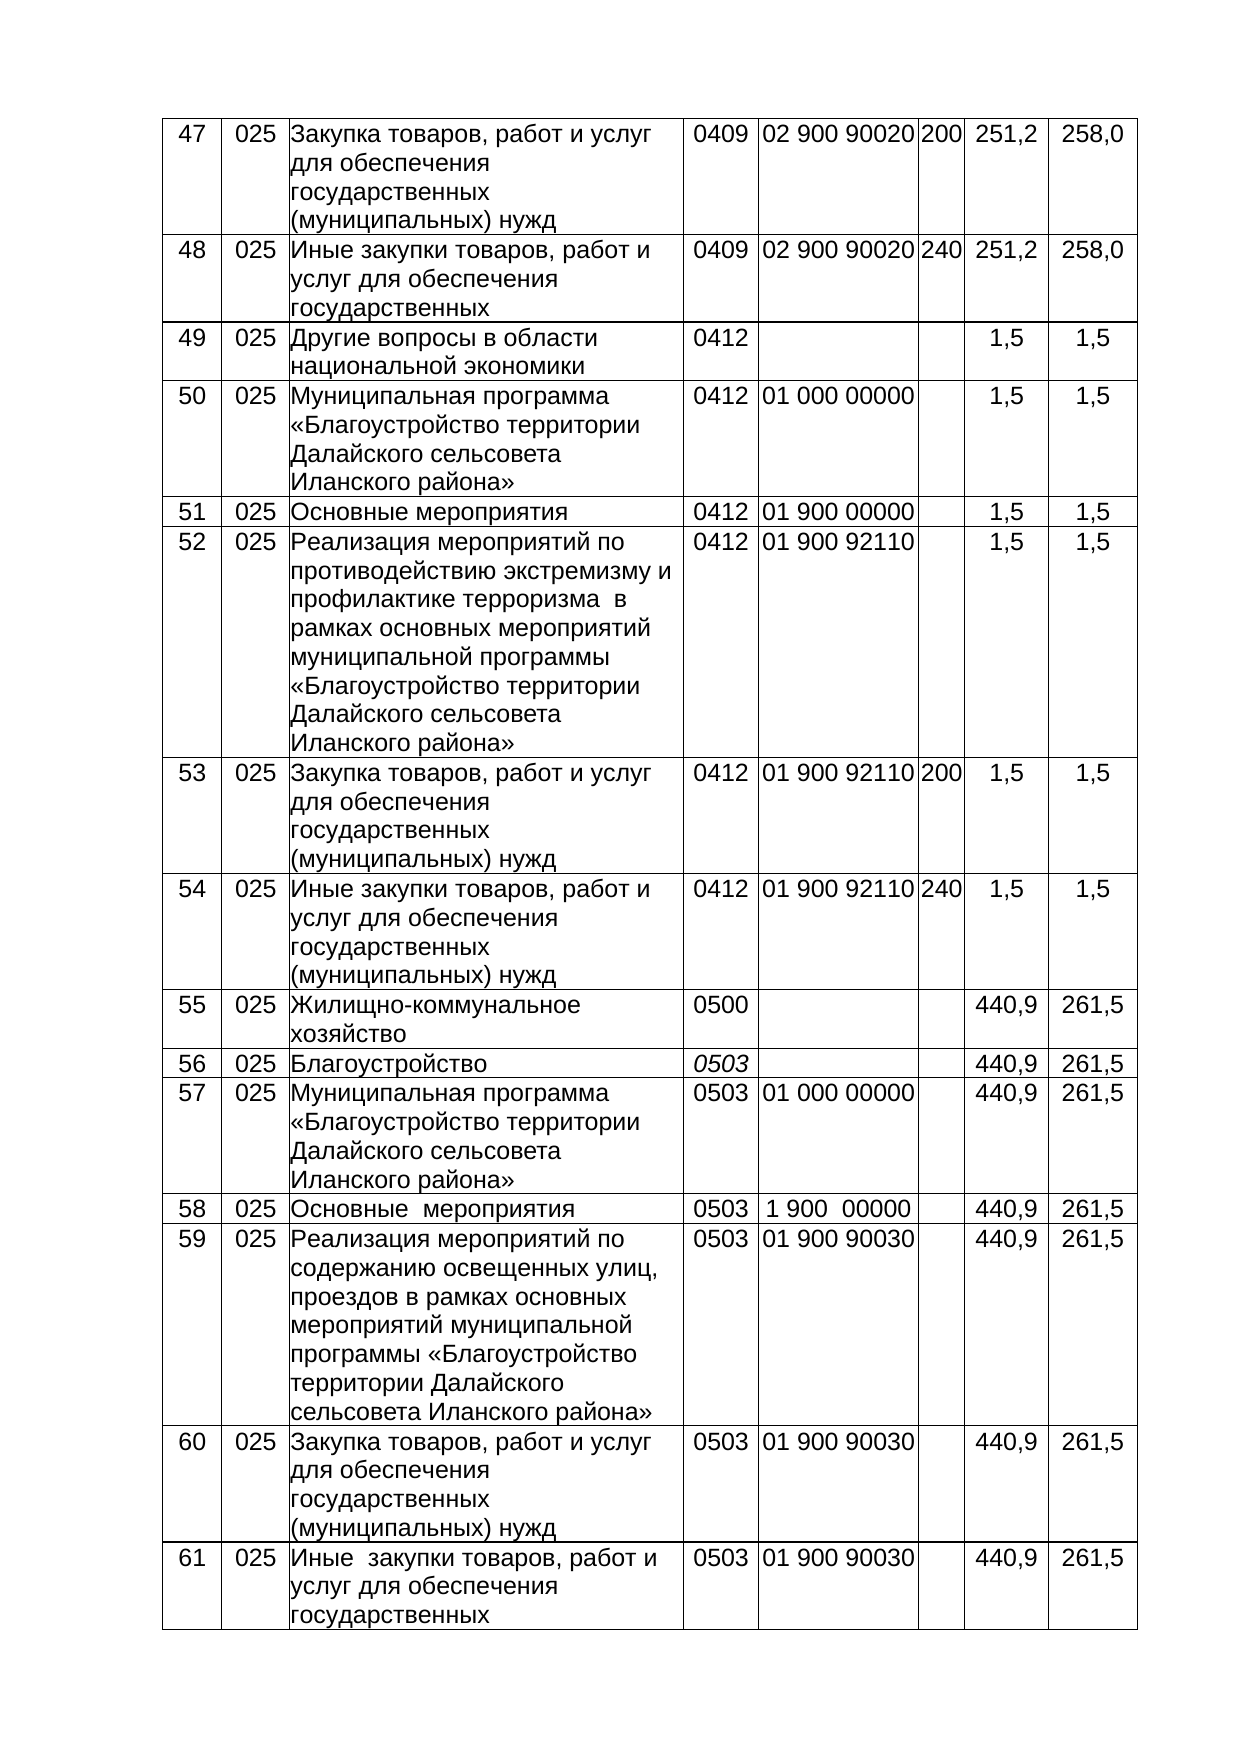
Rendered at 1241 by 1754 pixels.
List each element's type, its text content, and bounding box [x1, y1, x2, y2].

table_cell 240 [919, 235, 964, 321]
table_cell 1 900 00000 [759, 1194, 918, 1223]
table_cell 025 [222, 1543, 289, 1629]
table_cell 1,5 [965, 381, 1048, 496]
table_cell 261,5 [1049, 1224, 1137, 1425]
table_cell 1,5 [1049, 381, 1137, 496]
table_cell 01 000 00000 [759, 1078, 918, 1193]
table_cell 440,9 [965, 1224, 1048, 1425]
table_cell 1,5 [965, 323, 1048, 380]
table_cell Реализация мероприятий по противодействию экстремизму и профилактике терроризма в рамках основных мероприятий муниципальной программы «Благоустройство территории Далайского сельсовета Иланского района» [290, 527, 683, 757]
table_cell Реализация мероприятий по содержанию освещенных улиц, проездов в рамках основных мероприятий муниципальной программы «Благоустройство территории Далайского сельсовета Иланского района» [290, 1224, 683, 1425]
table_cell 53 [163, 758, 221, 873]
table_cell 261,5 [1049, 990, 1137, 1047]
table_cell Муниципальная программа «Благоустройство территории Далайского сельсовета Иланского района» [290, 1078, 683, 1193]
table_cell 025 [222, 1426, 289, 1541]
table_cell 0503 [684, 1049, 758, 1077]
table_cell 025 [222, 235, 289, 321]
table_cell 1,5 [1049, 874, 1137, 989]
table_cell 200 [919, 758, 964, 873]
table_cell 025 [222, 1049, 289, 1077]
table_cell 0503 [684, 1426, 758, 1541]
table_cell 0412 [684, 323, 758, 380]
table_cell 1,5 [965, 497, 1048, 526]
table_cell 0503 [684, 1194, 758, 1223]
table_cell [919, 1224, 964, 1425]
table_cell 251,2 [965, 119, 1048, 234]
table_cell 025 [222, 874, 289, 989]
table_cell 440,9 [965, 1078, 1048, 1193]
table_cell [919, 1078, 964, 1193]
table_cell 1,5 [1049, 527, 1137, 757]
table_cell 59 [163, 1224, 221, 1425]
table_cell 200 [919, 119, 964, 234]
table_cell 56 [163, 1049, 221, 1077]
table_cell Муниципальная программа «Благоустройство территории Далайского сельсовета Иланского района» [290, 381, 683, 496]
table_cell 261,5 [1049, 1078, 1137, 1193]
table_cell 258,0 [1049, 119, 1137, 234]
table_cell 1,5 [965, 758, 1048, 873]
table_cell 01 900 90030 [759, 1543, 918, 1629]
table_cell 1,5 [965, 874, 1048, 989]
table_cell 0412 [684, 381, 758, 496]
table_cell [759, 1049, 918, 1077]
table_cell 01 900 90030 [759, 1426, 918, 1541]
table_cell 025 [222, 1224, 289, 1425]
table_cell Закупка товаров, работ и услуг для обеспечения государственных (муниципальных) нужд [290, 119, 683, 234]
table_cell 47 [163, 119, 221, 234]
table_cell 55 [163, 990, 221, 1047]
table_cell Основные мероприятия [290, 497, 683, 526]
table_cell 01 900 92110 [759, 527, 918, 757]
table_cell [759, 323, 918, 380]
table_cell 01 900 92110 [759, 758, 918, 873]
table_cell 0503 [684, 1543, 758, 1629]
table_cell 261,5 [1049, 1426, 1137, 1541]
table_cell 1,5 [1049, 323, 1137, 380]
table_cell 0412 [684, 874, 758, 989]
table_cell Другие вопросы в области национальной экономики [290, 323, 683, 380]
table_cell 1,5 [1049, 758, 1137, 873]
table_cell 025 [222, 497, 289, 526]
table_cell 258,0 [1049, 235, 1137, 321]
table_cell 261,5 [1049, 1194, 1137, 1223]
table_cell Благоустройство [290, 1049, 683, 1077]
table_cell [919, 497, 964, 526]
table_cell 49 [163, 323, 221, 380]
table_cell 025 [222, 1078, 289, 1193]
table_cell 0412 [684, 758, 758, 873]
table_cell 251,2 [965, 235, 1048, 321]
table_cell 0412 [684, 497, 758, 526]
table_cell 01 900 90030 [759, 1224, 918, 1425]
table_cell 54 [163, 874, 221, 989]
table_cell 025 [222, 119, 289, 234]
table_cell [919, 1543, 964, 1629]
table_cell 261,5 [1049, 1543, 1137, 1629]
table_cell 52 [163, 527, 221, 757]
table_cell 0412 [684, 527, 758, 757]
table_cell 025 [222, 758, 289, 873]
table_cell 025 [222, 323, 289, 380]
table_cell [919, 990, 964, 1047]
table_cell Закупка товаров, работ и услуг для обеспечения государственных (муниципальных) нужд [290, 758, 683, 873]
table_cell 440,9 [965, 1194, 1048, 1223]
table_cell 57 [163, 1078, 221, 1193]
table_cell [919, 323, 964, 380]
table_cell 0409 [684, 235, 758, 321]
table_cell 0500 [684, 990, 758, 1047]
table_cell 440,9 [965, 1426, 1048, 1541]
table_cell 240 [919, 874, 964, 989]
table_cell [919, 1049, 964, 1077]
table_cell [919, 527, 964, 757]
table_cell 025 [222, 1194, 289, 1223]
table_cell 1,5 [1049, 497, 1137, 526]
table_cell 02 900 90020 [759, 119, 918, 234]
table_cell 0409 [684, 119, 758, 234]
table_cell Закупка товаров, работ и услуг для обеспечения государственных (муниципальных) нужд [290, 1426, 683, 1541]
table_cell Иные закупки товаров, работ и услуг для обеспечения государственных (муниципальных) нужд [290, 874, 683, 989]
table_cell 261,5 [1049, 1049, 1137, 1077]
table_cell 0503 [684, 1224, 758, 1425]
table_cell Жилищно-коммунальное хозяйство [290, 990, 683, 1047]
table_cell 025 [222, 990, 289, 1047]
table_cell 51 [163, 497, 221, 526]
table_cell 1,5 [965, 527, 1048, 757]
table_cell Иные закупки товаров, работ и услуг для обеспечения государственных [290, 235, 683, 321]
table_cell [919, 1194, 964, 1223]
table_cell [919, 1426, 964, 1541]
table_cell 025 [222, 527, 289, 757]
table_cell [290, 1543, 683, 1629]
table_cell [759, 990, 918, 1047]
table_cell 02 900 90020 [759, 235, 918, 321]
table_cell 48 [163, 235, 221, 321]
table_cell 50 [163, 381, 221, 496]
table_cell 440,9 [965, 1049, 1048, 1077]
table_cell [919, 381, 964, 496]
table_cell 440,9 [965, 990, 1048, 1047]
table_cell 58 [163, 1194, 221, 1223]
table_cell Основные мероприятия [290, 1194, 683, 1223]
table_cell 025 [222, 381, 289, 496]
table_cell 01 900 92110 [759, 874, 918, 989]
table_cell 01 900 00000 [759, 497, 918, 526]
table_cell 440,9 [965, 1543, 1048, 1629]
table_cell 0503 [684, 1078, 758, 1193]
table_cell 61 [163, 1543, 221, 1629]
table_cell 01 000 00000 [759, 381, 918, 496]
table_cell 60 [163, 1426, 221, 1541]
